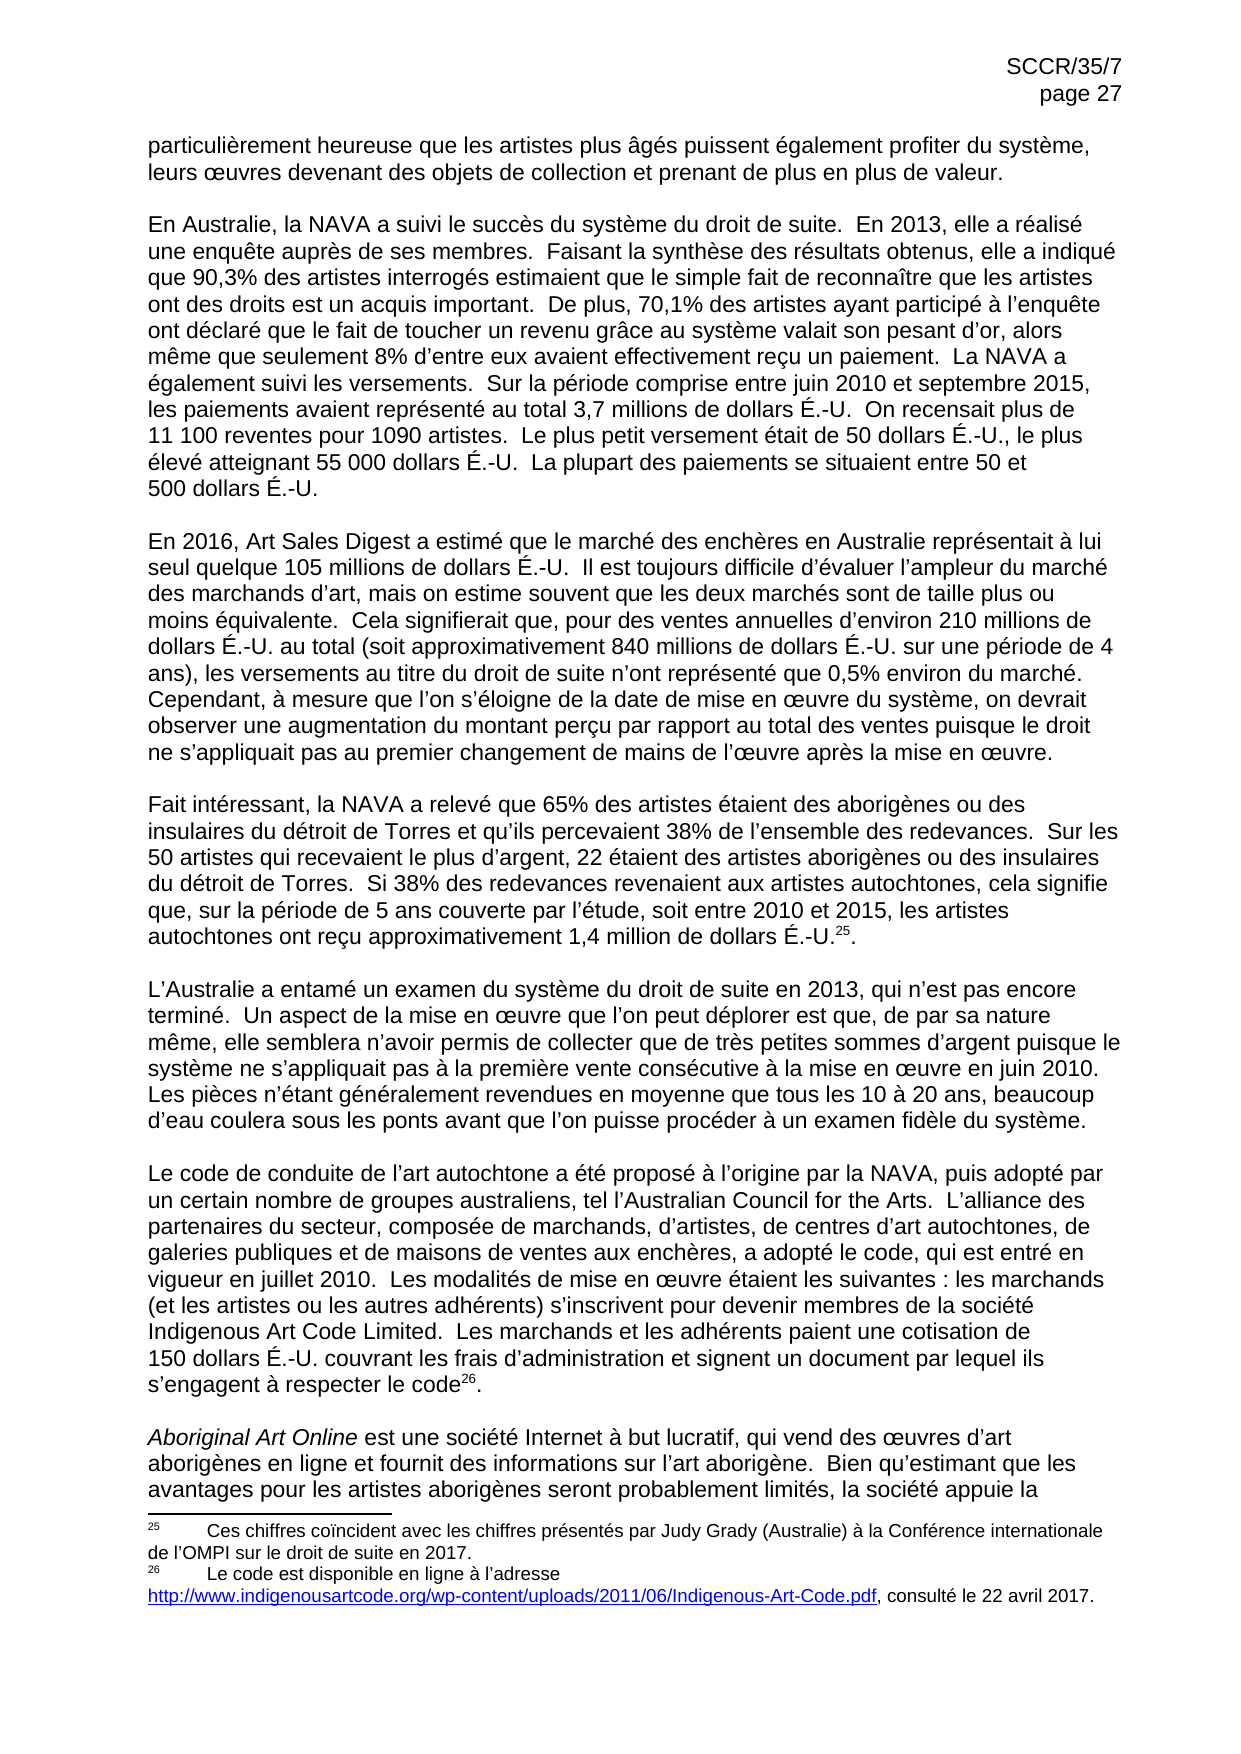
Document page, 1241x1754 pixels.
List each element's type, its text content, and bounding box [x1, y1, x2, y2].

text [148, 1424, 1122, 1503]
text En Australie, la NAVA a suivi le succès du système du droit de suite. En 2013, elle a réalisé une enquête auprès de ses membres. Faisant la synthèse des résultats obtenus, elle a indiqué que 90,3% des artistes interrogés estimaient que le simple fait de reconnaître que les artistes ont des droits est un acquis important. De plus, 70,1% des artistes ayant participé à l’enquête ont déclaré que le fait de toucher un revenu grâce au système valait son pesant d’or, alors même que seulement 8% d’entre eux avaient effectivement reçu un paiement. La NAVA a également suivi les versements. Sur la période comprise entre juin 2010 et septembre 2015, les paiements avaient représenté au total 3,7 millions de dollars É.-U. On recensait plus de 11 100 reventes pour 1090 artistes. Le plus petit versement était de 50 dollars É.-U., le plus élevé atteignant 55 000 dollars É.-U. La plupart des paiements se situaient entre 50 et 500 dollars É.-U. [148, 211, 1122, 501]
text Le code de conduite de l’art autochtone a été proposé à l’origine par la NAVA, puis adopté par un certain nombre de groupes australiens, tel l’Australian Council for the Arts. L’alliance des partenaires du secteur, composée de marchands, d’artistes, de centres d’art autochtones, de galeries publiques et de maisons de ventes aux enchères, a adopté le code, qui est entré en vigueur en juillet 2010. Les modalités de mise en œuvre étaient les suivantes : les marchands (et les artistes ou les autres adhérents) s’inscrivent pour devenir membres de la société Indigenous Art Code Limited. Les marchands et les adhérents paient une cotisation de 150 dollars É.-U. couvrant les frais d’administration et signent un document par lequel ils s’engagent à respecter le code. [148, 1160, 1122, 1397]
text L’Australie a entamé un examen du système du droit de suite en 2013, qui n’est pas encore terminé. Un aspect de la mise en œuvre que l’on peut déplorer est que, de par sa nature même, elle semblera n’avoir permis de collecter que de très petites sommes d’argent puisque le système ne s’appliquait pas à la première vente consécutive à la mise en œuvre en juin 2010. Les pièces n’étant généralement revendues en moyenne que tous les 10 à 20 ans, beaucoup d’eau coulera sous les ponts avant que l’on puisse procéder à un examen fidèle du système. [148, 976, 1122, 1134]
text Fait intéressant, la NAVA a relevé que 65% des artistes étaient des aborigènes ou des insulaires du détroit de Torres et qu’ils percevaient 38% de l’ensemble des redevances. Sur les 50 artistes qui recevaient le plus d’argent, 22 étaient des artistes aborigènes ou des insulaires du détroit de Torres. Si 38% des redevances revenaient aux artistes autochtones, cela signifie que, sur la période de 5 ans couverte par l’étude, soit entre 2010 et 2015, les artistes autochtones ont reçu approximativement 1,4 million de dollars É.-U.. [148, 791, 1122, 949]
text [148, 132, 1122, 185]
text En 2016, Art Sales Digest a estimé que le marché des enchères en Australie représentait à lui seul quelque 105 millions de dollars É.-U. Il est toujours difficile d’évaluer l’ampleur du marché des marchands d’art, mais on estime souvent que les deux marchés sont de taille plus ou moins équivalente. Cela signifierait que, pour des ventes annuelles d’environ 210 millions de dollars É.-U. au total (soit approximativement 840 millions de dollars É.-U. sur une période de 4 ans), les versements au titre du droit de suite n’ont représenté que 0,5% environ du marché. Cependant, à mesure que l’on s’éloigne de la date de mise en œuvre du système, on devrait observer une augmentation du montant perçu par rapport au total des ventes puisque le droit ne s’appliquait pas au premier changement de mains de l’œuvre après la mise en œuvre. [148, 528, 1122, 765]
